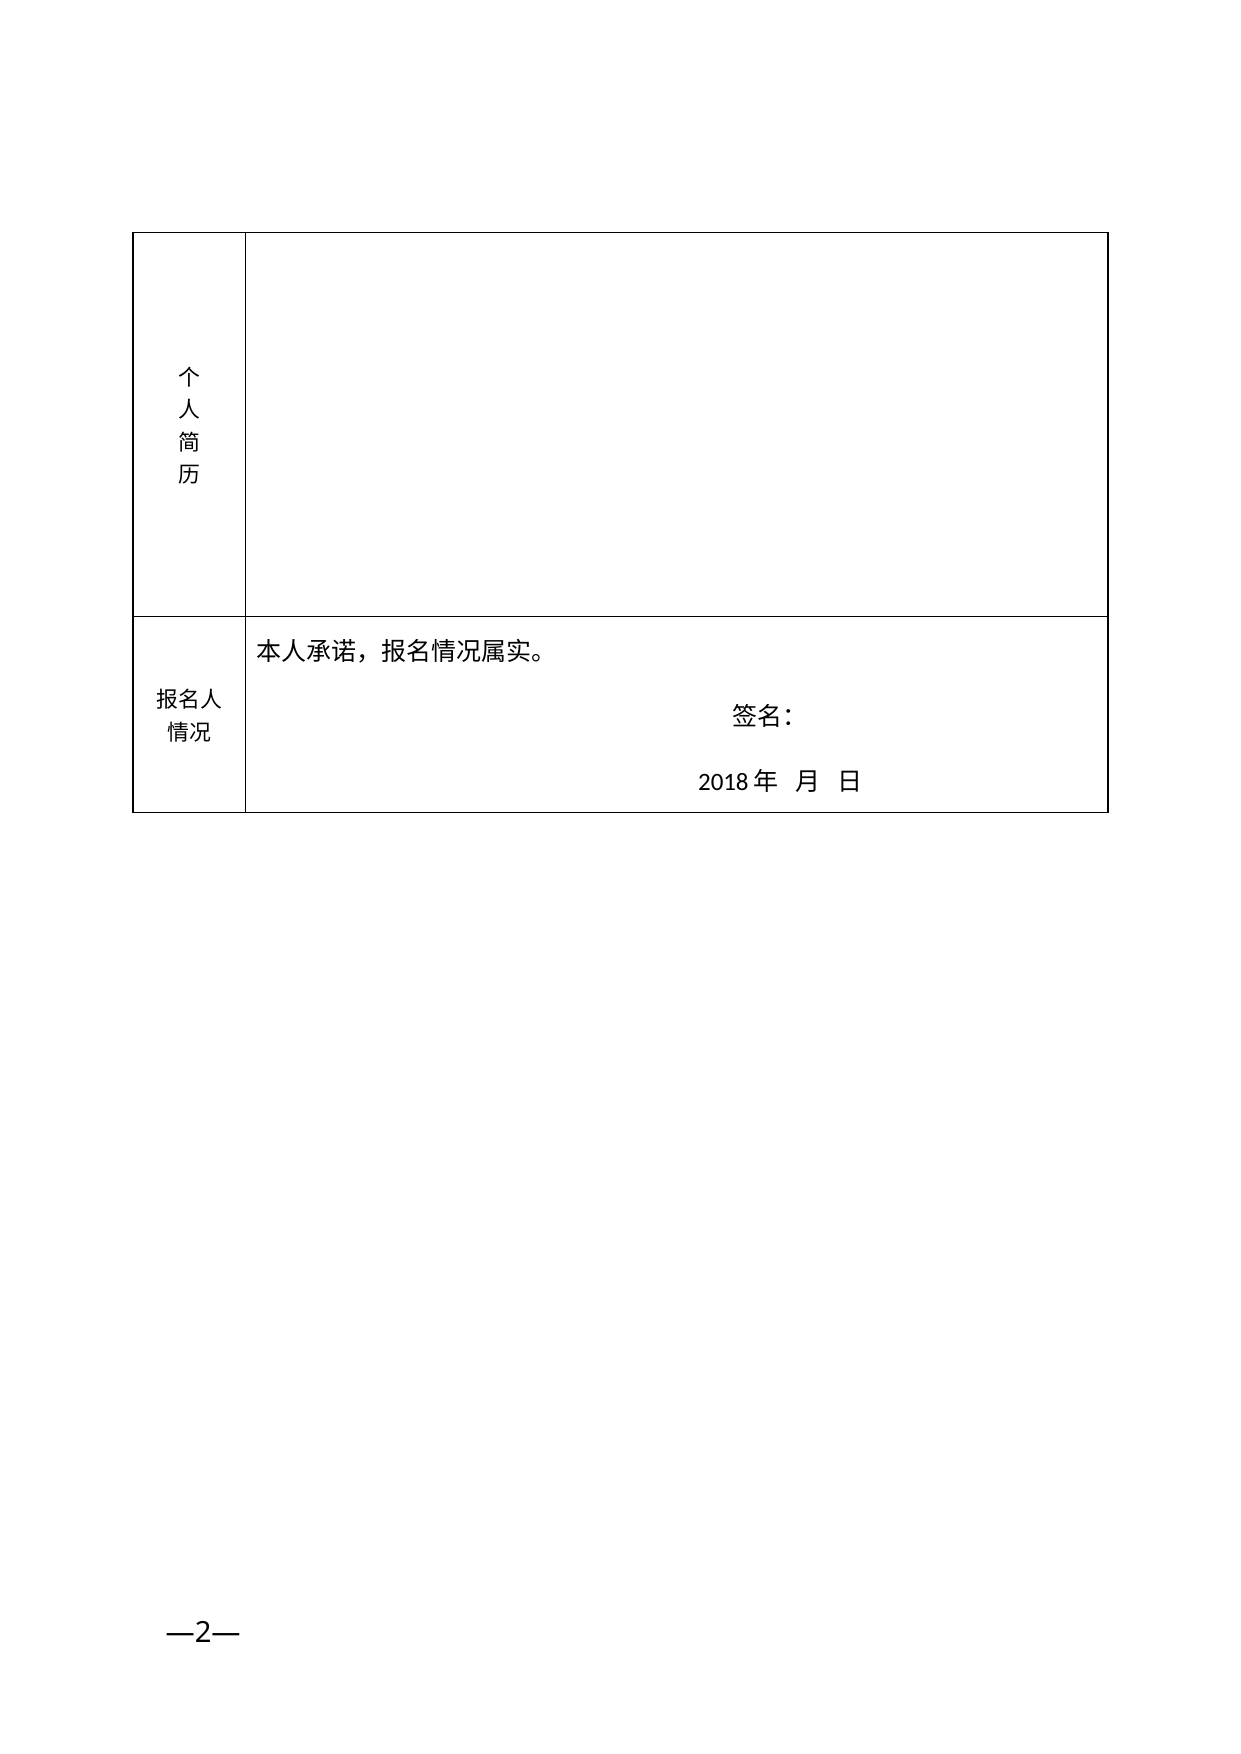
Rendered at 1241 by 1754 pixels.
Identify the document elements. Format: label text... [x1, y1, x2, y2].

table_cell [246, 233, 1107, 616]
table_cell 报名人 情况 [134, 617, 245, 812]
table_cell 个 人 简 历 [134, 233, 245, 616]
table_cell 本人承诺，报名情况属实。 签名： 2018年 月 日 [246, 617, 1107, 812]
